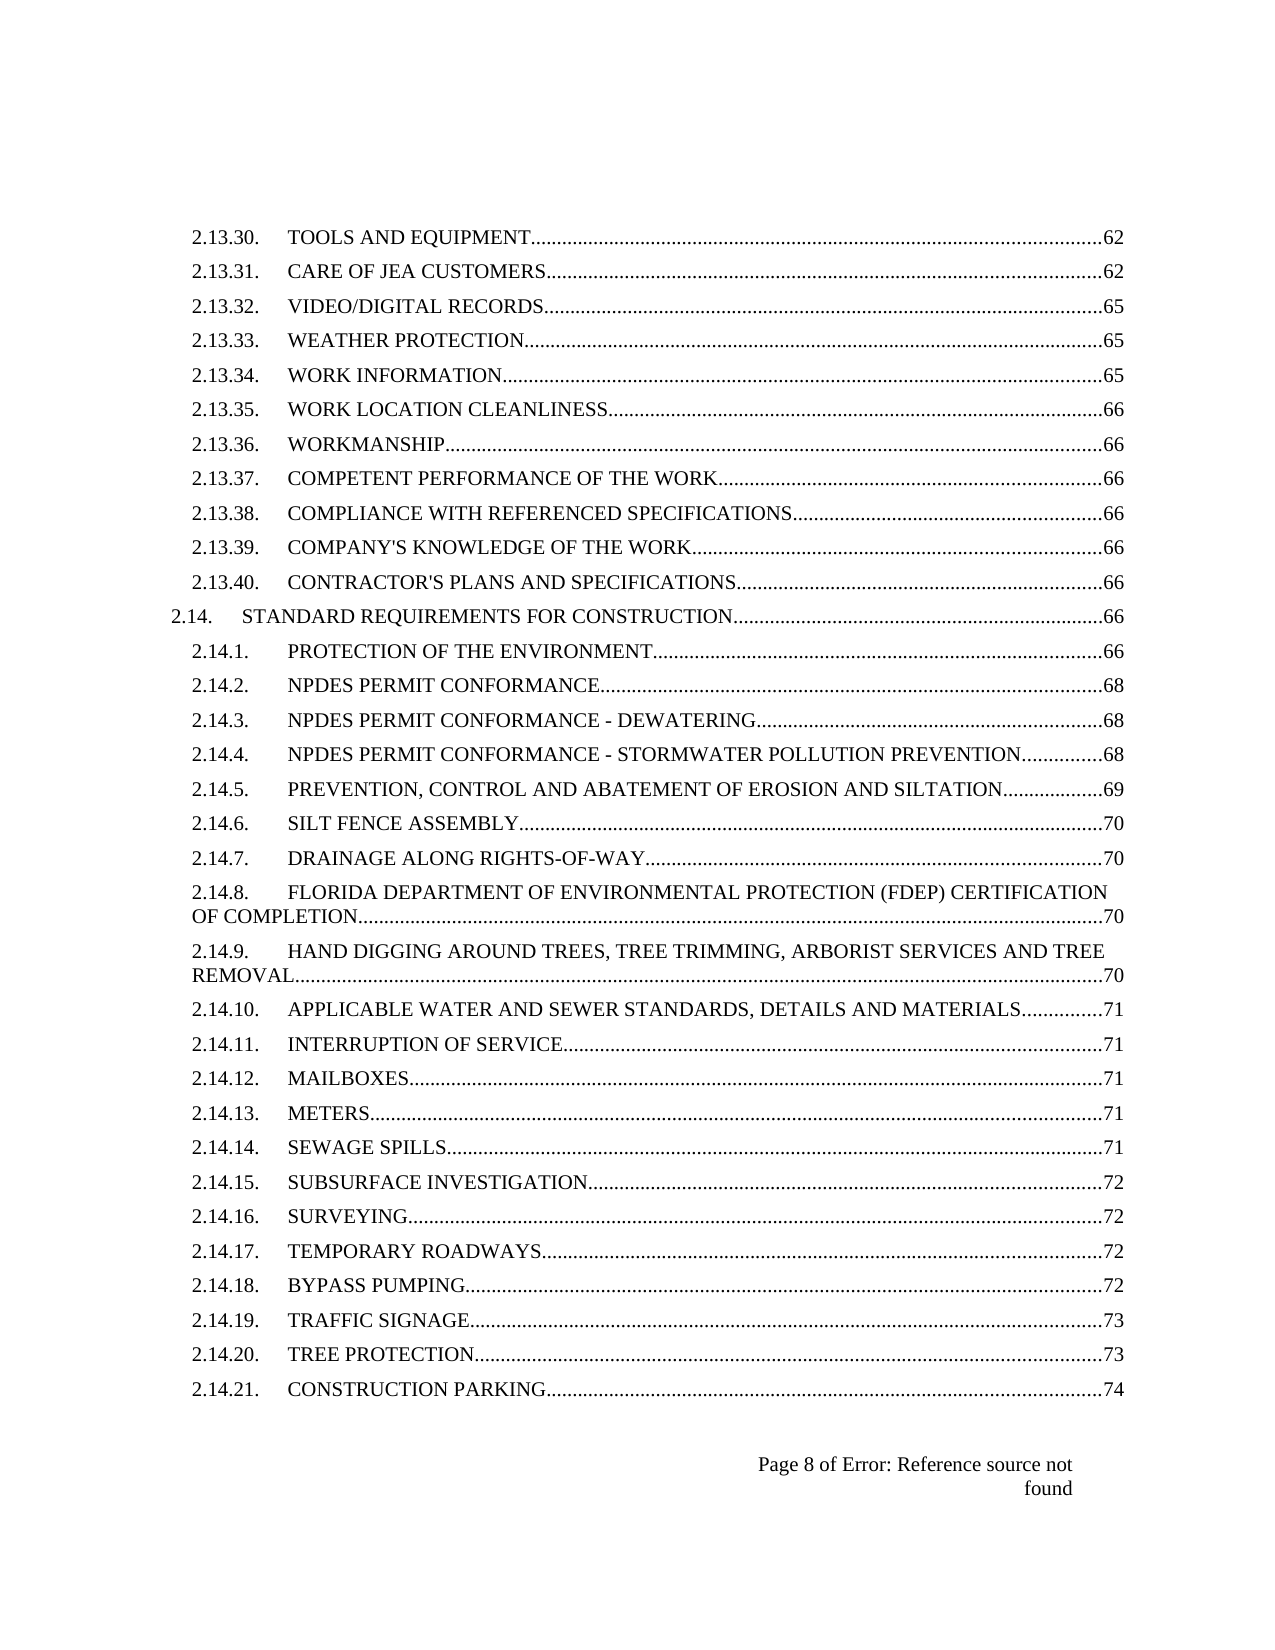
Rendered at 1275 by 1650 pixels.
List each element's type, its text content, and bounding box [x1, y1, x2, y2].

text 2.14.13. METERS 71 [192, 1101, 1125, 1125]
text 2.14.10. APPLICABLE WATER AND SEWER STANDARDS, DETAILS AND MATERIALS 71 [192, 997, 1125, 1021]
text 2.13.33. WEATHER PROTECTION 65 [192, 328, 1125, 352]
text 2.13.34. WORK INFORMATION 65 [192, 363, 1125, 387]
text 2.14.8. FLORIDA DEPARTMENT OF ENVIRONMENTAL PROTECTION (FDEP) CERTIFICATION OF COMPLETION 70 [192, 880, 1125, 928]
text 2.14.2. NPDES PERMIT CONFORMANCE 68 [192, 673, 1125, 697]
text 2.14.17. TEMPORARY ROADWAYS 72 [192, 1238, 1125, 1263]
text 2.14.12. MAILBOXES 71 [192, 1066, 1125, 1090]
text 2.14.18. BYPASS PUMPING 72 [192, 1273, 1125, 1297]
text 2.13.38. COMPLIANCE WITH REFERENCED SPECIFICATIONS 66 [192, 501, 1125, 525]
text 2.14.19. TRAFFIC SIGNAGE 73 [192, 1307, 1125, 1332]
text 2.14.11. INTERRUPTION OF SERVICE 71 [192, 1032, 1125, 1056]
text 2.13.35. WORK LOCATION CLEANLINESS 66 [192, 397, 1125, 421]
text 2.13.37. COMPETENT PERFORMANCE OF THE WORK 66 [192, 466, 1125, 490]
text 2.14.16. SURVEYING 72 [192, 1204, 1125, 1228]
text 2.14.7. DRAINAGE ALONG RIGHTS-OF-WAY 70 [192, 846, 1125, 870]
text 2.14.3. NPDES PERMIT CONFORMANCE - DEWATERING 68 [192, 708, 1125, 732]
text 2.13.39. COMPANY'S KNOWLEDGE OF THE WORK 66 [192, 535, 1125, 559]
text 2.13.31. CARE OF JEA CUSTOMERS 62 [192, 259, 1125, 283]
text 2.14.15. SUBSURFACE INVESTIGATION 72 [192, 1169, 1125, 1194]
text 2.13.36. WORKMANSHIP 66 [192, 432, 1125, 456]
text 2.14.20. TREE PROTECTION 73 [192, 1342, 1125, 1366]
text 2.14.4. NPDES PERMIT CONFORMANCE - STORMWATER POLLUTION PREVENTION 68 [192, 742, 1125, 766]
text 2.14. STANDARD REQUIREMENTS FOR CONSTRUCTION 66 [171, 604, 1125, 628]
text 2.14.21. CONSTRUCTION PARKING 74 [192, 1376, 1125, 1401]
text 2.14.5. PREVENTION, CONTROL AND ABATEMENT OF EROSION AND SILTATION 69 [192, 777, 1125, 801]
text 2.14.1. PROTECTION OF THE ENVIRONMENT 66 [192, 639, 1125, 663]
text 2.13.40. CONTRACTOR'S PLANS AND SPECIFICATIONS 66 [192, 570, 1125, 594]
text 2.14.9. HAND DIGGING AROUND TREES, TREE TRIMMING, ARBORIST SERVICES AND TREE REMOVAL 70 [192, 939, 1125, 987]
text 2.13.32. VIDEO/DIGITAL RECORDS 65 [192, 294, 1125, 318]
text 2.13.30. TOOLS AND EQUIPMENT 62 [192, 225, 1125, 249]
text 2.14.6. SILT FENCE ASSEMBLY 70 [192, 811, 1125, 835]
text 2.14.14. SEWAGE SPILLS 71 [192, 1135, 1125, 1159]
